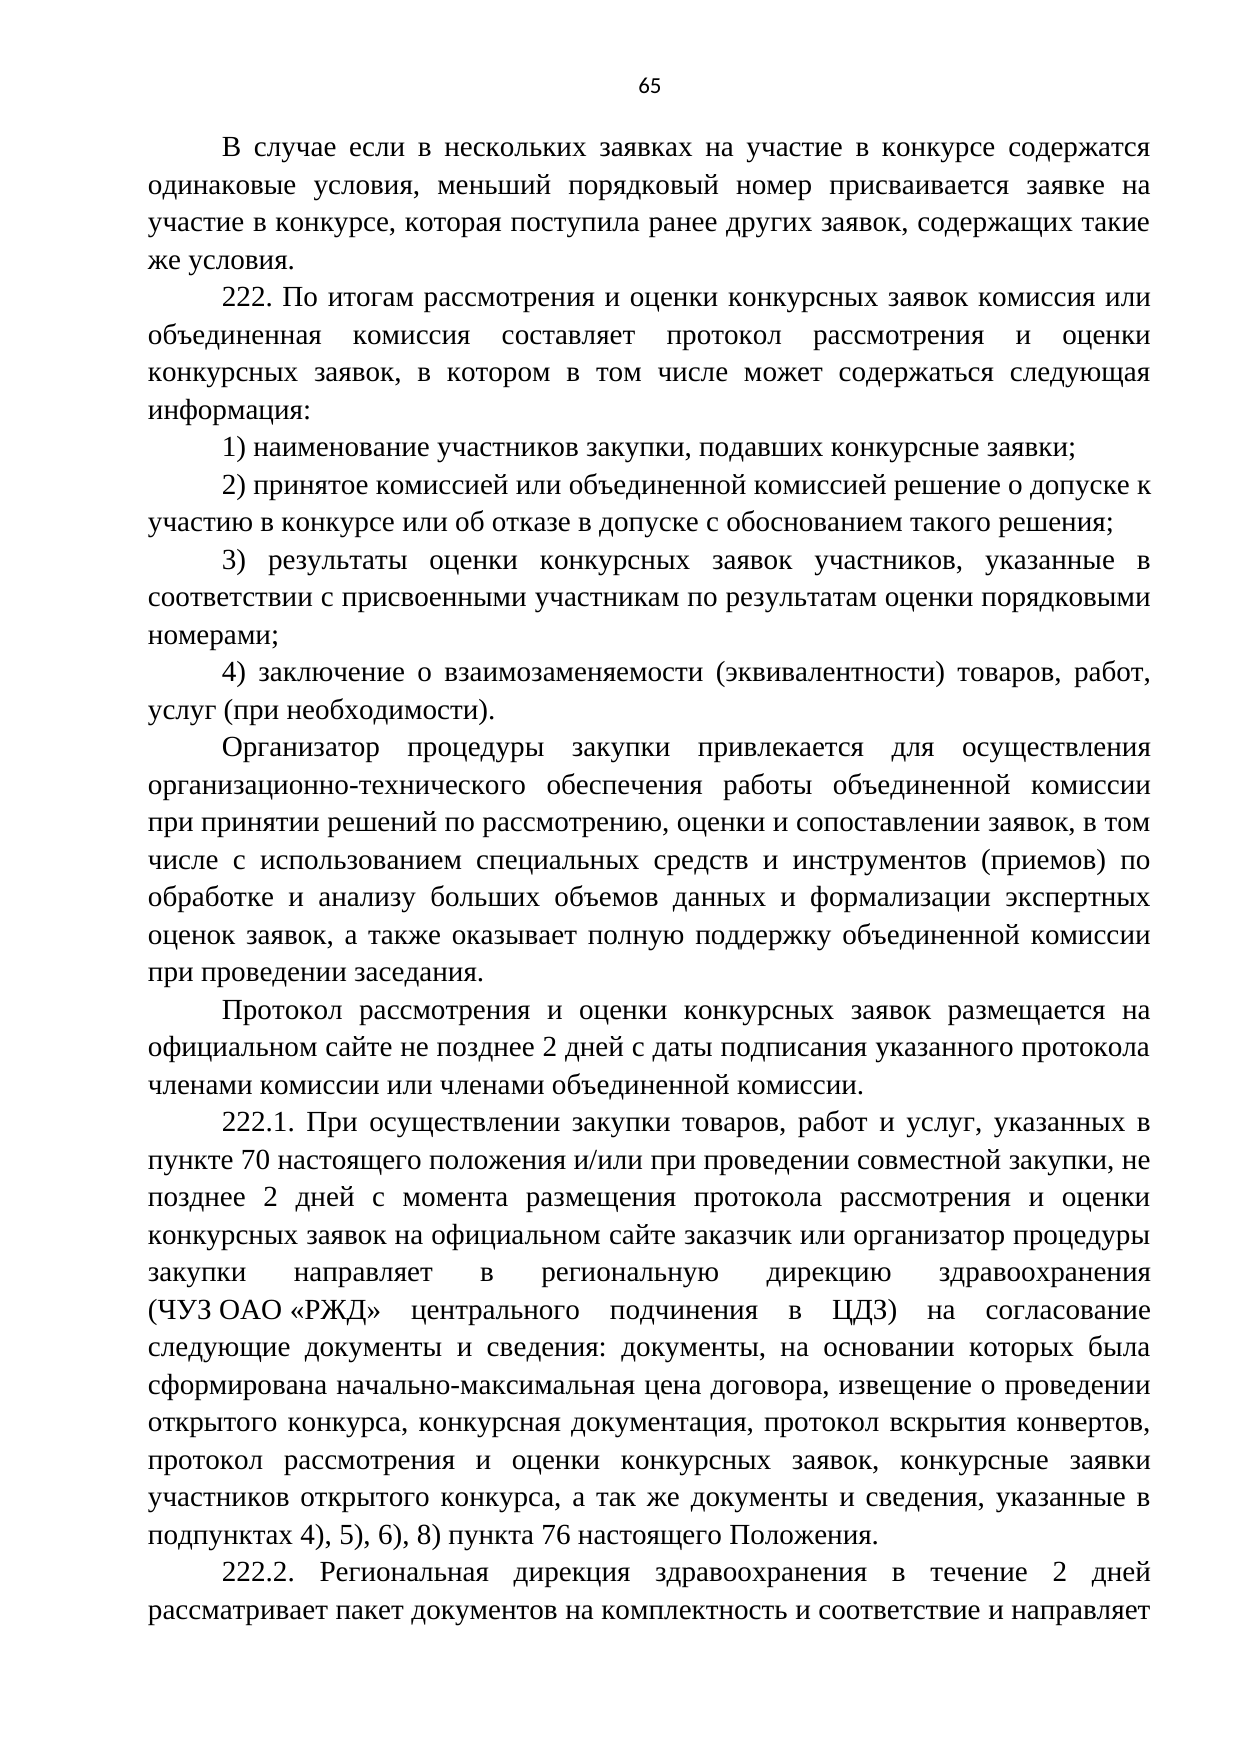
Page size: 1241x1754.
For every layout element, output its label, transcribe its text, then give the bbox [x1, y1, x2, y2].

text 4) заключение о взаимозаменяемости (эквивалентности) товаров, работ, услуг (при необходимости). [148, 652, 1152, 727]
text 1) наименование участников закупки, подавших конкурсные заявки; [148, 427, 1152, 464]
text 2) принятое комиссией или объединенной комиссией решение о допуске к участию в конкурсе или об отказе в допуске с обоснованием такого решения; [148, 464, 1152, 539]
text 222. По итогам рассмотрения и оценки конкурсных заявок комиссия или объединенная комиссия составляет протокол рассмотрения и оценки конкурсных заявок, в котором в том числе может содержаться следующая информация: [148, 277, 1152, 427]
text 3) результаты оценки конкурсных заявок участников, указанные в соответствии с присвоенными участникам по результатам оценки порядковыми номерами; [148, 539, 1152, 652]
text Протокол рассмотрения и оценки конкурсных заявок размещается на официальном сайте не позднее 2 дней с даты подписания указанного протокола членами комиссии или членами объединенной комиссии. [148, 989, 1152, 1102]
text Организатор процедуры закупки привлекается для осуществления организационно-технического обеспечения работы объединенной комиссии при принятии решений по рассмотрению, оценки и сопоставлении заявок, в том числе с использованием специальных средств и инструментов (приемов) по обработке и анализу больших объемов данных и формализации экспертных оценок заявок, а также оказывает полную поддержку объединенной комиссии при проведении заседания. [148, 727, 1152, 989]
text 222.1. При осуществлении закупки товаров, работ и услуг, указанных в пункте 70 настоящего положения и/или при проведении совместной закупки, не позднее 2 дней с момента размещения протокола рассмотрения и оценки конкурсных заявок на официальном сайте заказчик или организатор процедуры закупки направляет в региональную дирекцию здравоохранения (ЧУЗ ОАО «РЖД» центрального подчинения в ЦДЗ) на согласование следующие документы и сведения: документы, на основании которых была сформирована начально-максимальная цена договора, извещение о проведении открытого конкурса, конкурсная документация, протокол вскрытия конвертов, протокол рассмотрения и оценки конкурсных заявок, конкурсные заявки участников открытого конкурса, а так же документы и сведения, указанные в подпунктах 4), 5), 6), 8) пункта 76 настоящего Положения. [148, 1102, 1152, 1552]
text В случае если в нескольких заявках на участие в конкурсе содержатся одинаковые условия, меньший порядковый номер присваивается заявке на участие в конкурсе, которая поступила ранее других заявок, содержащих такие же условия. [148, 127, 1152, 277]
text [148, 1552, 1152, 1627]
